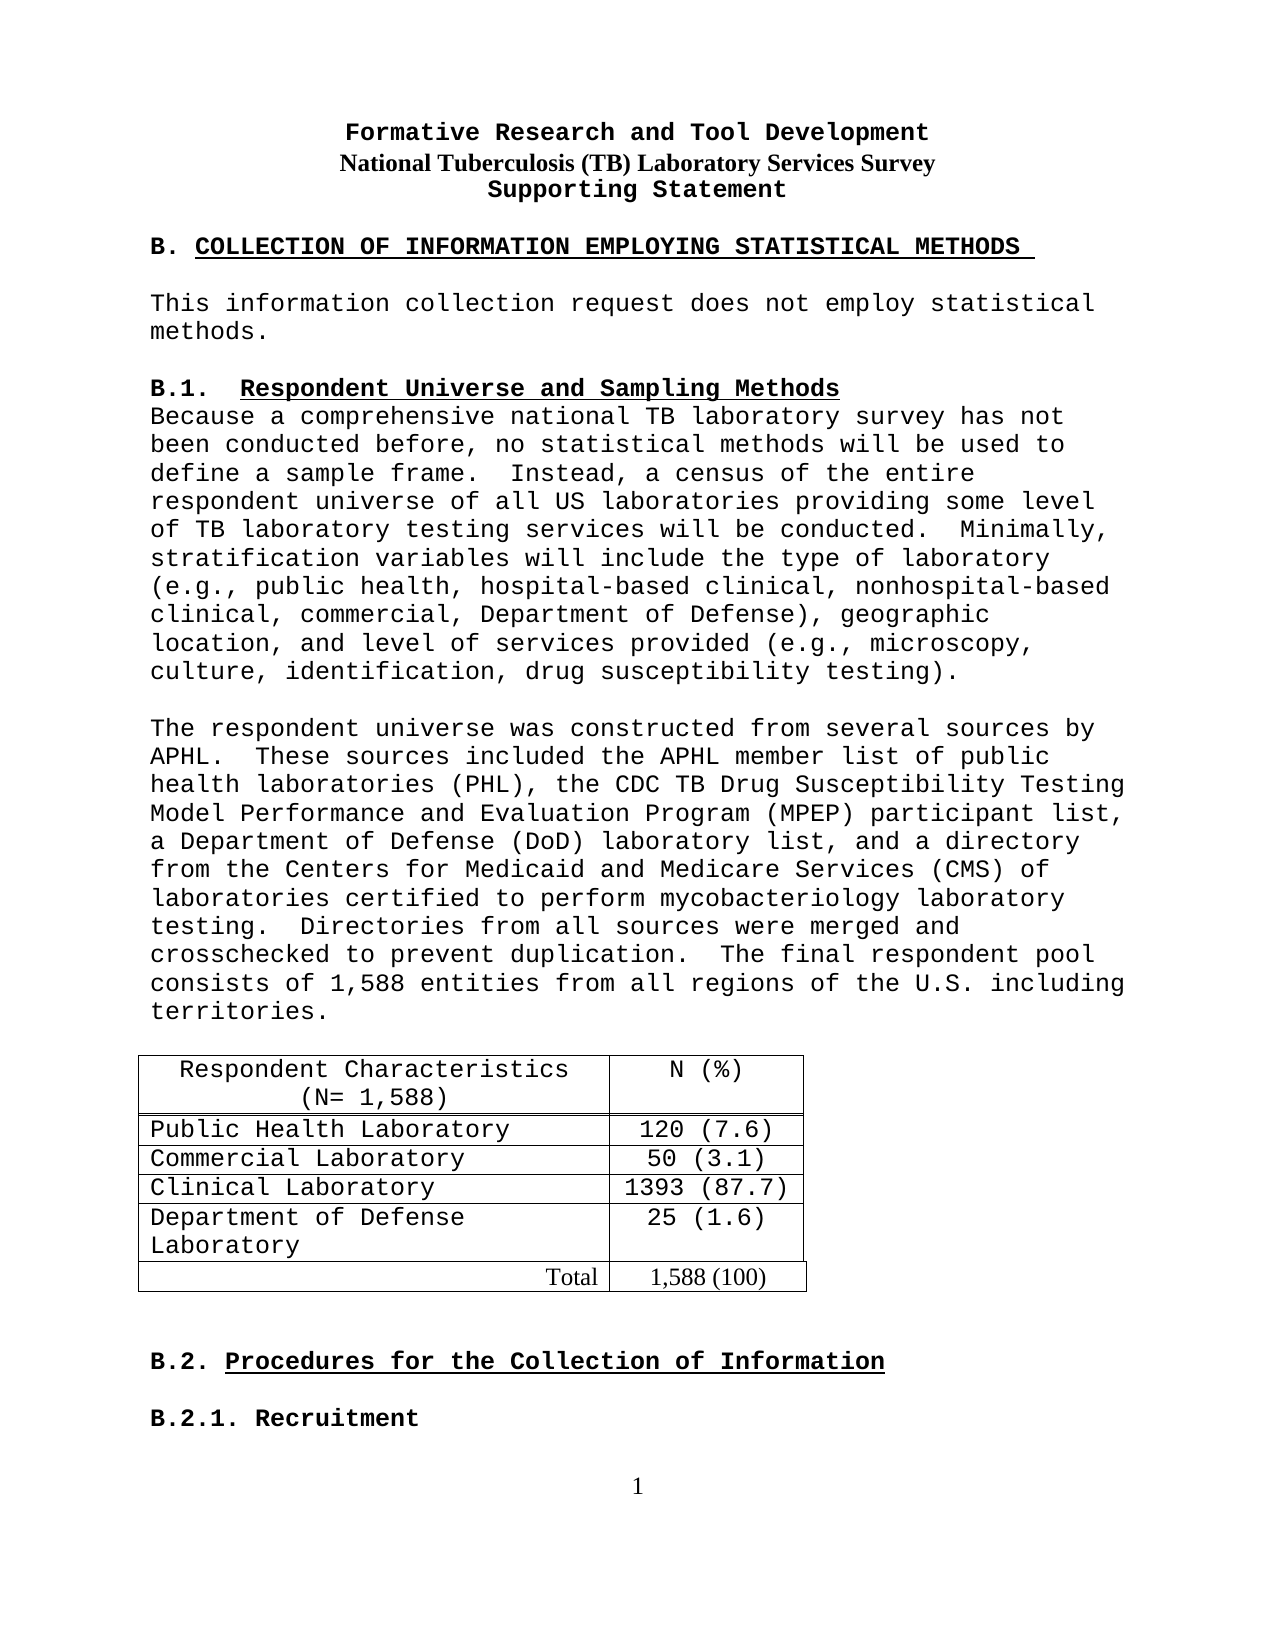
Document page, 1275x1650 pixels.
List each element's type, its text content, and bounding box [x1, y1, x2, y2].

text This information collection request does not employ statistical methods. [150, 290, 1125, 347]
table_header N (%) [610, 1056, 803, 1113]
table_cell Total [139, 1262, 609, 1291]
table_cell Department of Defense Laboratory [139, 1204, 609, 1261]
text Supporting Statement [150, 177, 1125, 205]
table_cell 25 (1.6) [610, 1204, 803, 1261]
table_header Respondent Characteristics (N= 1,588) [139, 1056, 609, 1113]
text B. Collection of Information Employing Statistical Methods [150, 234, 1125, 262]
table_cell Public Health Laboratory [139, 1116, 609, 1144]
text B.2.1. Recruitment [150, 1406, 1125, 1434]
table_cell Commercial Laboratory [139, 1146, 609, 1174]
table_cell Clinical Laboratory [139, 1175, 609, 1203]
table_cell 120 (7.6) [610, 1116, 803, 1144]
text The respondent universe was constructed from several sources by APHL. These sources included the APHL member list of public health laboratories (PHL), the CDC TB Drug Susceptibility Testing Model Performance and Evaluation Program (MPEP) participant list, a Department of Defense (DoD) laboratory list, and a directory from the Centers for Medicaid and Medicare Services (CMS) of laboratories certified to perform mycobacteriology laboratory testing. Directories from all sources were merged and crosschecked to prevent duplication. The final respondent pool consists of 1,588 entities from all regions of the U.S. including territories. [150, 715, 1125, 1027]
text National Tuberculosis (TB) Laboratory Services Survey [150, 148, 1125, 177]
table_cell 1393 (87.7) [610, 1175, 803, 1203]
table_cell 50 (3.1) [610, 1146, 803, 1174]
text B.1. Respondent Universe and Sampling Methods [150, 375, 1125, 404]
table_cell 1,588 (100) [610, 1262, 806, 1291]
text B.2. Procedures for the Collection of Information [150, 1349, 1125, 1377]
text Because a comprehensive national TB laboratory survey has not been conducted before, no statistical methods will be used to define a sample frame. Instead, a census of the entire respondent universe of all laboratories providing some level of TB laboratory testing services will be conducted. Minimally, stratification variables will include the type of laboratory (e.g., public health, hospital-based clinical, nonhospital-based clinical, commercial, Department of Defense), geographic location, and level of services provided (e.g., microscopy, culture, identification, drug susceptibility testing). [150, 404, 1125, 687]
text Formative Research and Tool Development [150, 120, 1125, 148]
